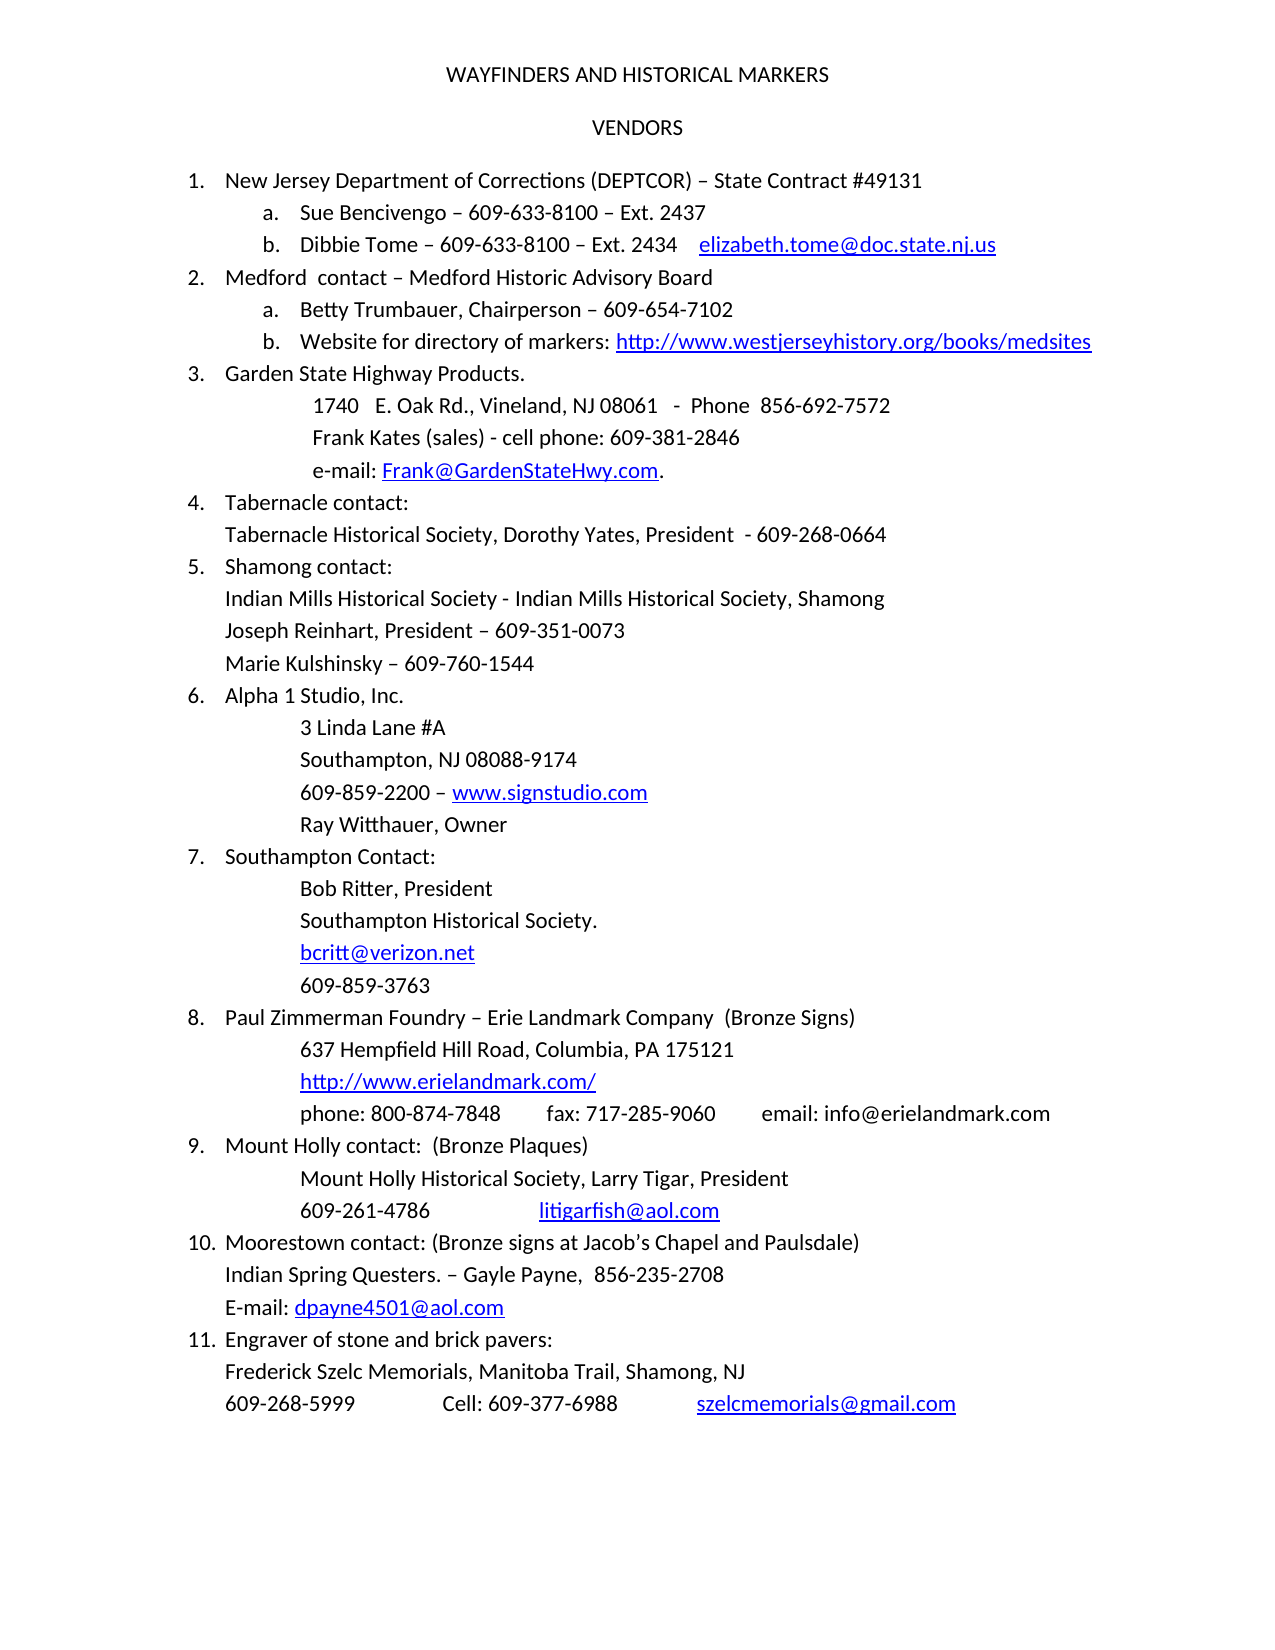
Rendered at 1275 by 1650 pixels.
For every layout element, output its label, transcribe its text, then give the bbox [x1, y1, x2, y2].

list 609-261-4786 litigarfish@aol.com [225, 1196, 1125, 1224]
list Ray Witthauer, Owner [225, 810, 1125, 838]
list e-mail: Frank@GardenStateHwy.com. [281, 456, 1125, 484]
list Indian Mills Historical Society - Indian Mills Historical Society, Shamong [225, 584, 1125, 612]
list Southampton Historical Society. [225, 906, 1125, 934]
list Marie Kulshinsky – 609-760-1544 [225, 649, 1125, 677]
list Southampton Contact: [187, 842, 1125, 870]
text WAYFINDERS AND HISTORICAL MARKERS [150, 60, 1125, 88]
text VENDORS [150, 113, 1125, 141]
list Paul Zimmerman Foundry – Erie Landmark Company (Bronze Signs) [187, 1003, 1125, 1031]
list http://www.erielandmark.com/ [225, 1067, 1125, 1095]
list phone: 800-874-7848 fax: 717-285-9060 email: info@erielandmark.com [225, 1099, 1125, 1127]
list Joseph Reinhart, President – 609-351-0073 [225, 617, 1125, 645]
list Sue Bencivengo – 609-633-8100 – Ext. 2437 [262, 198, 1125, 226]
list 3 Linda Lane #A [225, 713, 1125, 741]
list Moorestown contact: (Bronze signs at Jacob’s Chapel and Paulsdale) [187, 1228, 1125, 1256]
list bcritt@verizon.net [225, 938, 1125, 967]
list 609-859-3763 [225, 971, 1125, 999]
list Mount Holly contact: (Bronze Plaques) [187, 1132, 1125, 1160]
list Betty Trumbauer, Chairperson – 609-654-7102 [262, 295, 1125, 323]
list Bob Ritter, President [225, 874, 1125, 902]
list Southampton, NJ 08088-9174 [225, 745, 1125, 773]
list New Jersey Department of Corrections (DEPTCOR) – State Contract #49131 [187, 166, 1125, 194]
list Mount Holly Historical Society, Larry Tigar, President [225, 1164, 1125, 1192]
list Frank Kates (sales) - cell phone: 609-381-2846 [281, 423, 1125, 452]
list 637 Hempfield Hill Road, Columbia, PA 175121 [225, 1035, 1125, 1063]
list 609-859-2200 – www.signstudio.com [225, 778, 1125, 806]
list E-mail: dpayne4501@aol.com [225, 1293, 1125, 1321]
list 609-268-5999 Cell: 609-377-6988 szelcmemorials@gmail.com [225, 1389, 1125, 1417]
list Medford contact – Medford Historic Advisory Board [187, 263, 1125, 291]
list E. Oak Rd., Vineland, NJ 08061 - Phone 856-692-7572 [312, 391, 1125, 419]
list Tabernacle Historical Society, Dorothy Yates, President - 609-268-0664 [225, 520, 1125, 548]
list Indian Spring Questers. – Gayle Payne, 856-235-2708 [225, 1260, 1125, 1288]
list Engraver of stone and brick pavers: [187, 1325, 1125, 1353]
list Alpha 1 Studio, Inc. [187, 681, 1125, 709]
list Dibbie Tome – 609-633-8100 – Ext. 2434 elizabeth.tome@doc.state.nj.us [262, 230, 1125, 258]
list Garden State Highway Products. [187, 359, 1125, 387]
list Frederick Szelc Memorials, Manitoba Trail, Shamong, NJ [225, 1357, 1125, 1385]
list Shamong contact: [187, 552, 1125, 580]
list Website for directory of markers: http://www.westjerseyhistory.org/books/medsites [262, 327, 1125, 355]
list Tabernacle contact: [187, 488, 1125, 516]
